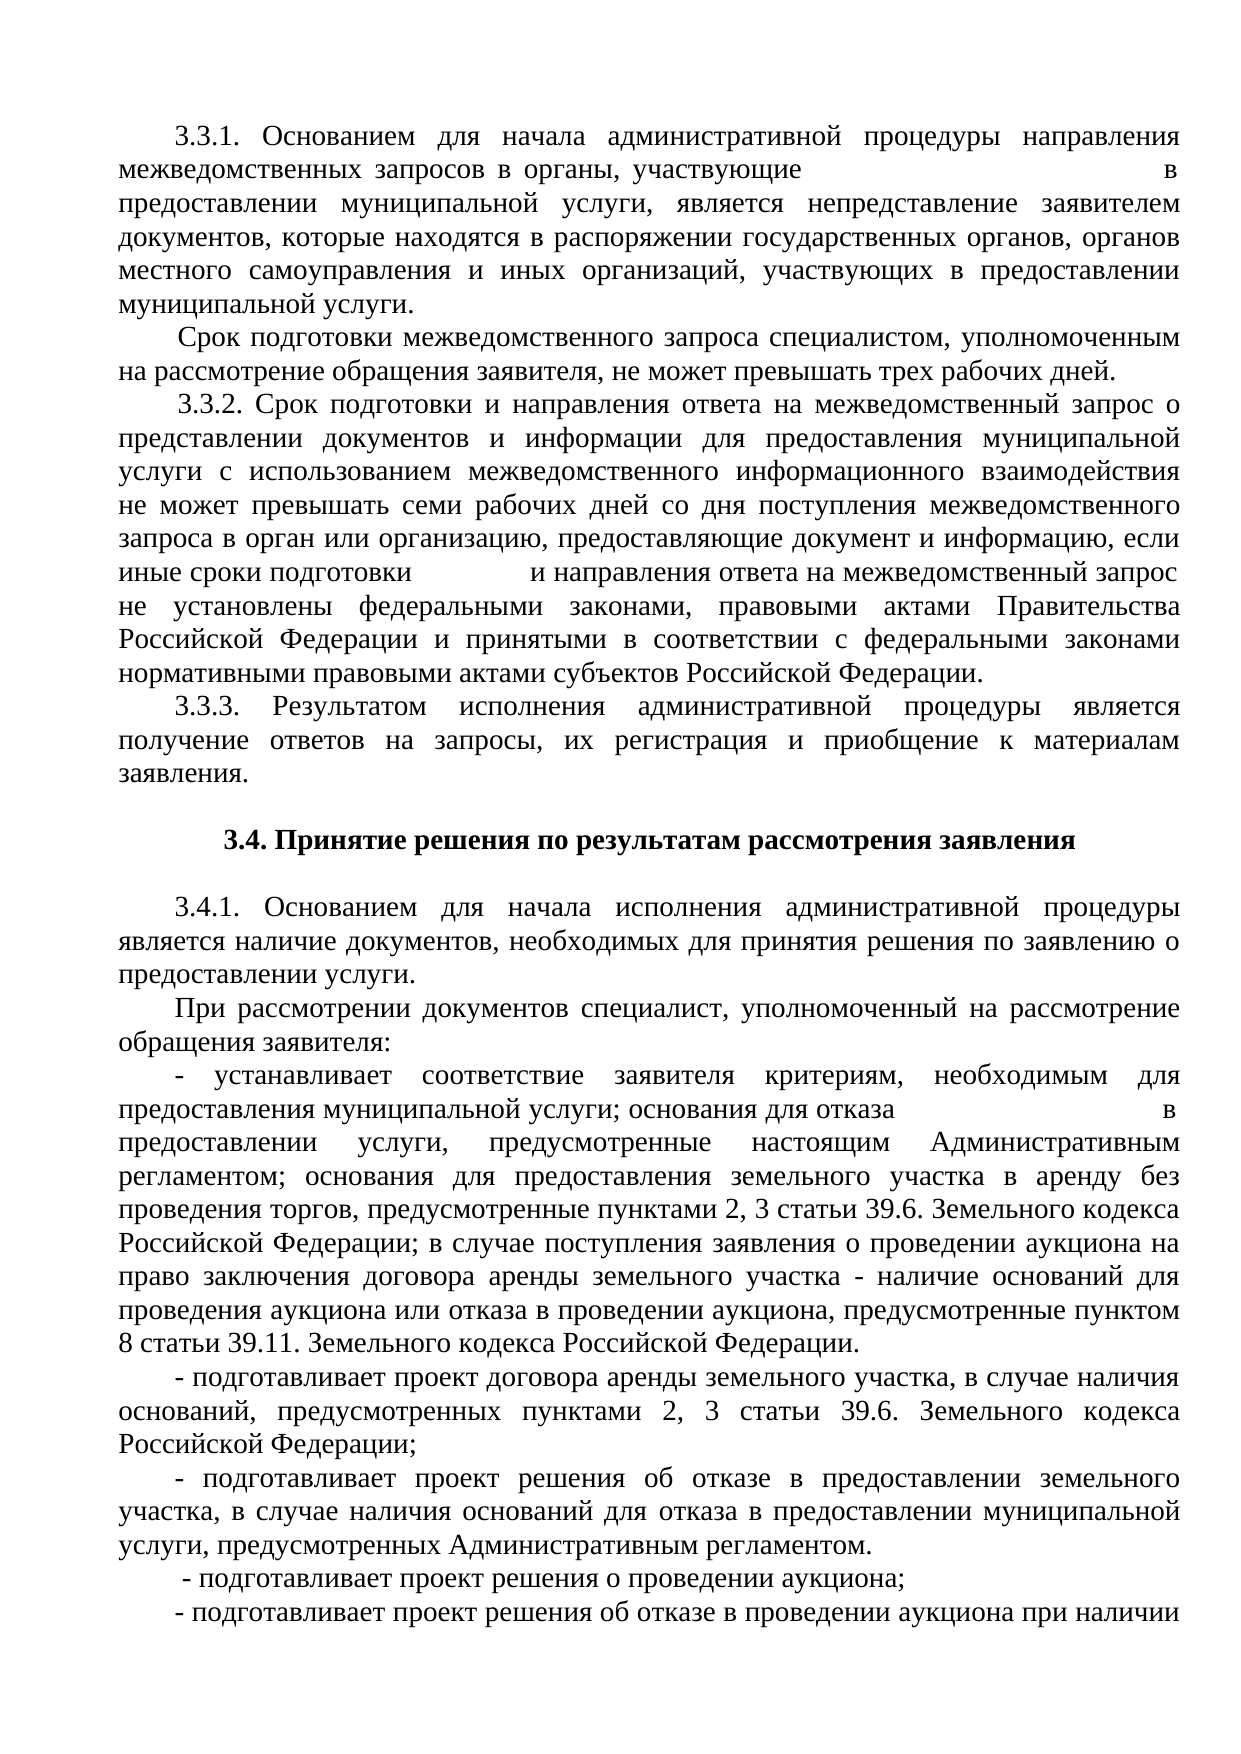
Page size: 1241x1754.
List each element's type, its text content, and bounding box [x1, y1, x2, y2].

text Срок подготовки межведомственного запроса специалистом, уполномоченным на рассмотрение обращения заявителя, не может превышать трех рабочих дней. [118, 319, 1181, 386]
text 3.4.1. Основанием для начала исполнения административной процедуры является наличие документов, необходимых для принятия решения по заявлению о предоставлении услуги. [118, 889, 1181, 990]
text - подготавливает проект решения об отказе в предоставлении земельного участка, в случае наличия оснований для отказа в предоставлении муниципальной услуги, предусмотренных Административным регламентом. [118, 1460, 1181, 1560]
text 3.3.1. Основанием для начала административной процедуры направления межведомственных запросов в органы, участвующие в предоставлении муниципальной услуги, является непредставление заявителем документов, которые находятся в распоряжении государственных органов, органов местного самоуправления и иных организаций, участвующих в предоставлении муниципальной услуги. [118, 118, 1181, 319]
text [118, 1594, 1181, 1627]
text 3.4. Принятие решения по результатам рассмотрения заявления [118, 822, 1181, 856]
text - устанавливает соответствие заявителя критериям, необходимым для предоставления муниципальной услуги; основания для отказа в предоставлении услуги, предусмотренные настоящим Административным регламентом; основания для предоставления земельного участка в аренду без проведения торгов, предусмотренные пунктами 2, 3 статьи 39.6. Земельного кодекса Российской Федерации; в случае поступления заявления о проведении аукциона на право заключения договора аренды земельного участка - наличие оснований для проведения аукциона или отказа в проведении аукциона, предусмотренные пунктом 8 статьи 39.11. Земельного кодекса Российской Федерации. [118, 1057, 1181, 1359]
text При рассмотрении документов специалист, уполномоченный на рассмотрение обращения заявителя: [118, 990, 1181, 1057]
text - подготавливает проект решения о проведении аукциона; [118, 1560, 1181, 1594]
text 3.3.3. Результатом исполнения административной процедуры является получение ответов на запросы, их регистрация и приобщение к материалам заявления. [118, 688, 1181, 789]
text - подготавливает проект договора аренды земельного участка, в случае наличия оснований, предусмотренных пунктами 2, 3 статьи 39.6. Земельного кодекса Российской Федерации; [118, 1359, 1181, 1460]
text 3.3.2. Срок подготовки и направления ответа на межведомственный запрос о представлении документов и информации для предоставления муниципальной услуги с использованием межведомственного информационного взаимодействия не может превышать семи рабочих дней со дня поступления межведомственного запроса в орган или организацию, предоставляющие документ и информацию, если иные сроки подготовки и направления ответа на межведомственный запрос не установлены федеральными законами, правовыми актами Правительства Российской Федерации и принятыми в соответствии с федеральными законами нормативными правовыми актами субъектов Российской Федерации. [118, 386, 1181, 688]
